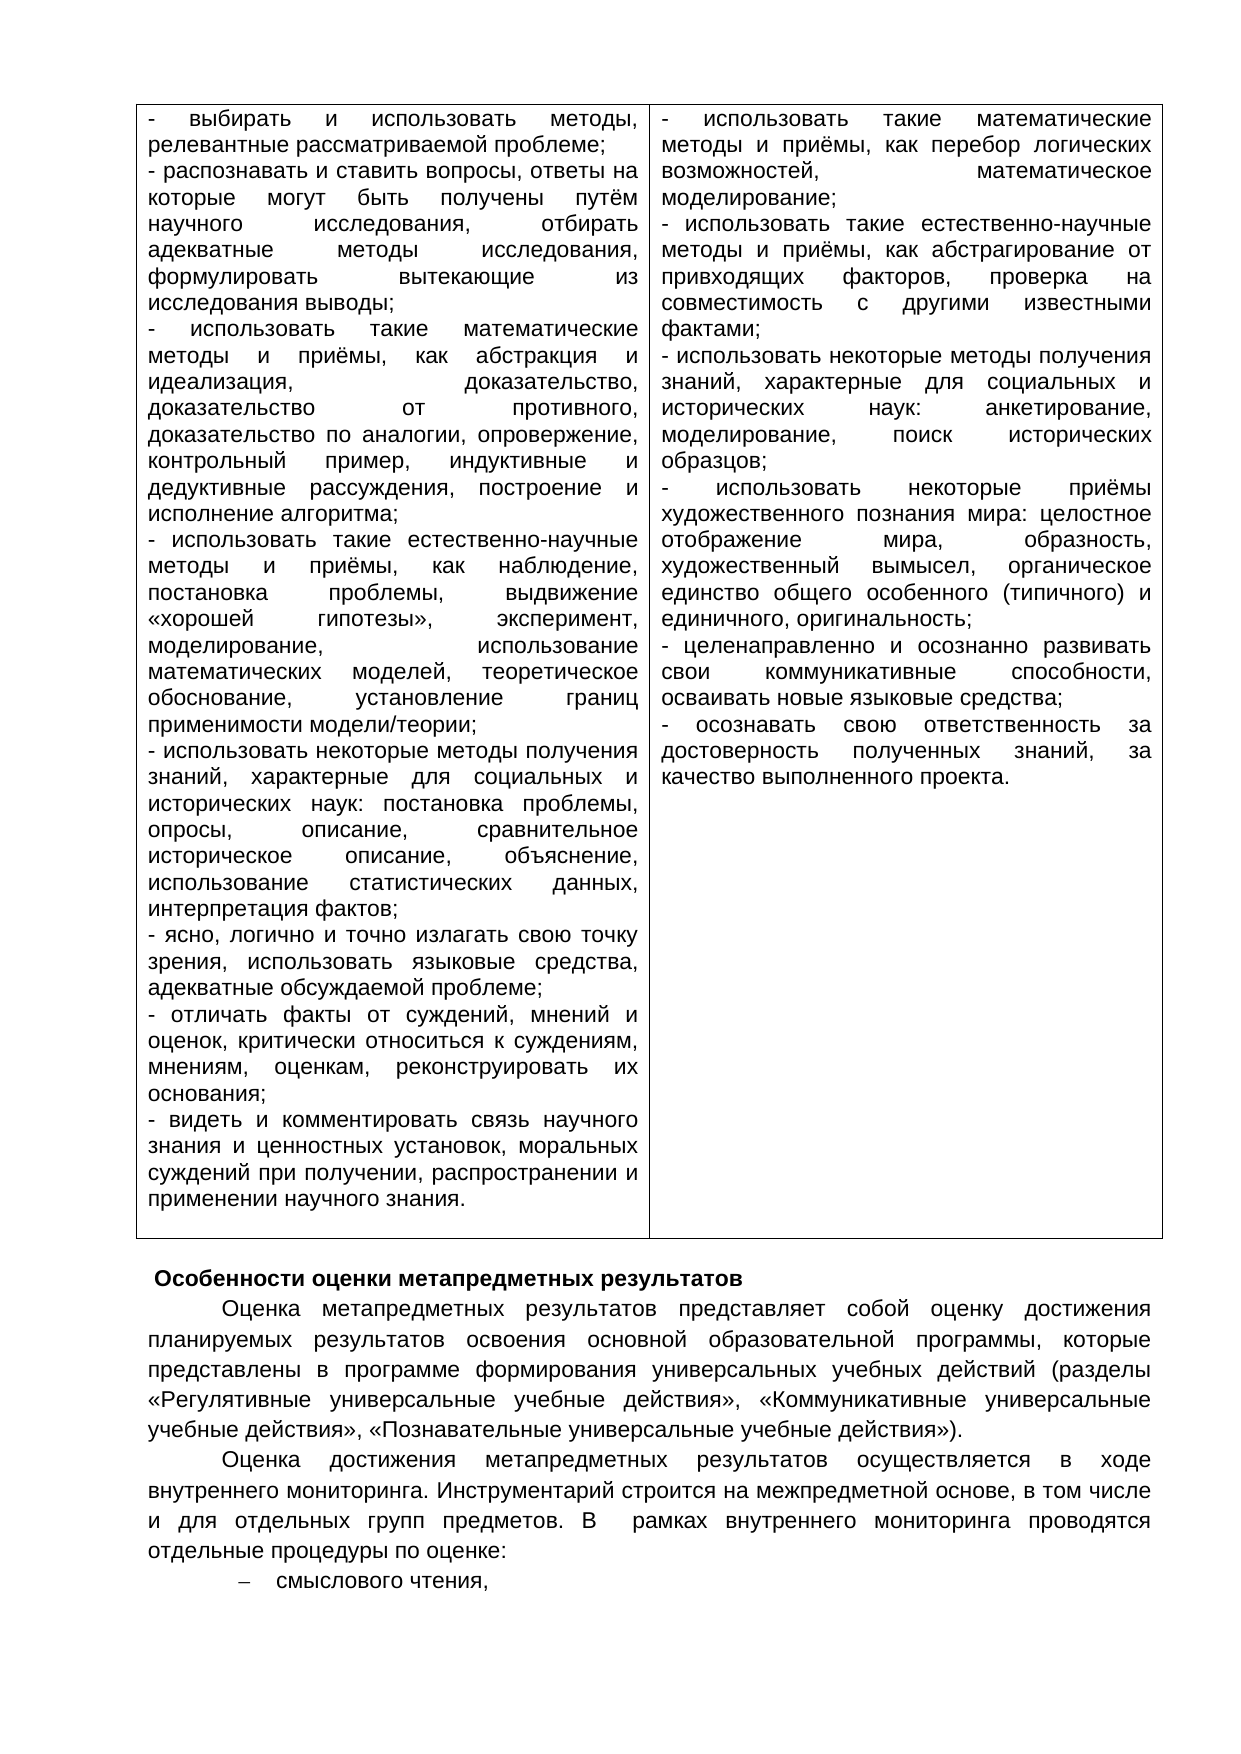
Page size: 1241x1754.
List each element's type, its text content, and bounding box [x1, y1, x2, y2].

list смыслового чтения, [238, 1567, 1152, 1594]
text Оценка метапредметных результатов представляет собой оценку достижения планируемых результатов освоения основной образовательной программы, которые представлены в программе формирования универсальных учебных действий (разделы «Регулятивные универсальные учебные действия», «Коммуникативные универсальные учебные действия», «Познавательные универсальные учебные действия»). [148, 1295, 1152, 1442]
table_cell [137, 105, 649, 1238]
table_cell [650, 105, 1162, 1238]
text Особенности оценки метапредметных результатов [148, 1265, 1152, 1291]
text Оценка достижения метапредметных результатов осуществляется в ходе внутреннего мониторинга. Инструментарий строится на межпредметной основе, в том числе и для отдельных групп предметов. В рамках внутреннего мониторинга проводятся отдельные процедуры по оценке: [148, 1446, 1152, 1563]
